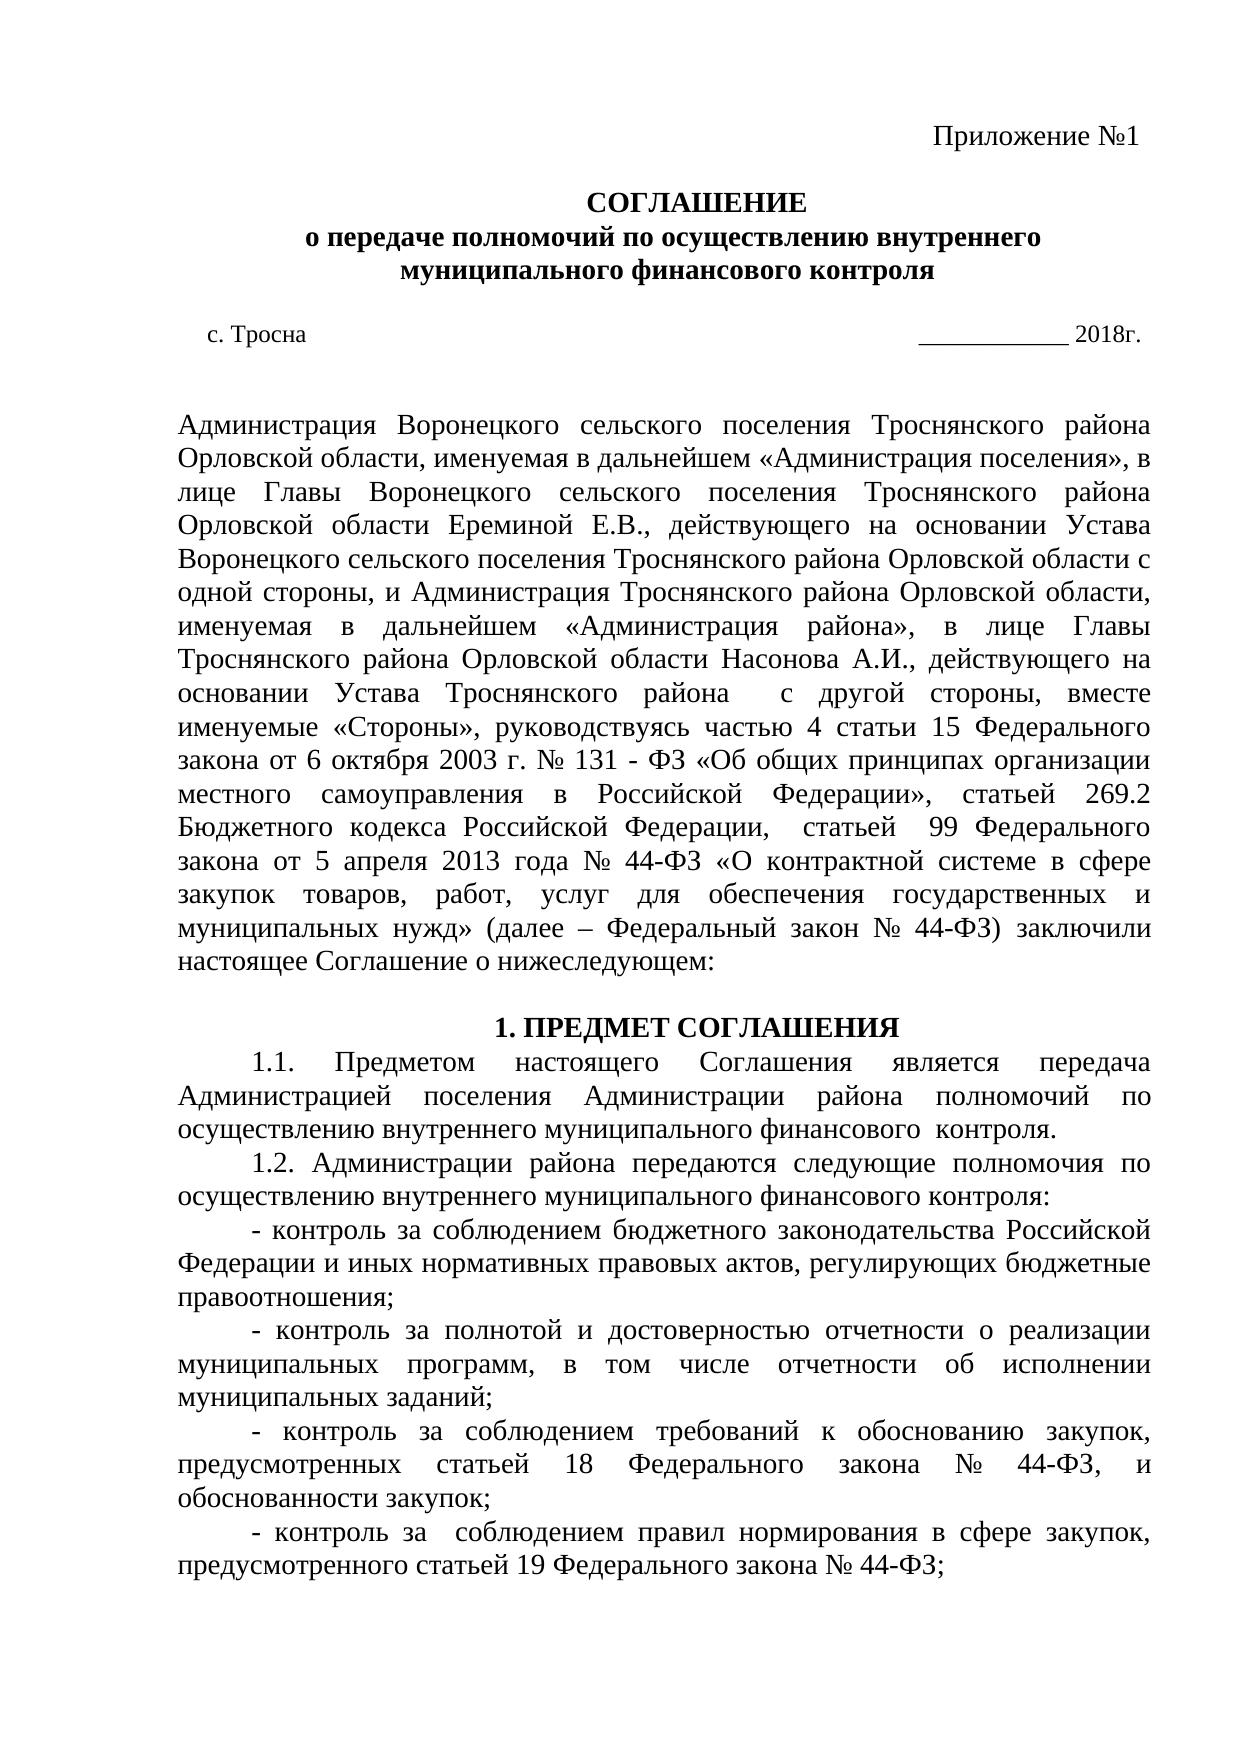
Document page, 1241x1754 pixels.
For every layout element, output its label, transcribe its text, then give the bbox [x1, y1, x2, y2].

text 1.1. Предметом настоящего Соглашения является передача Администрацией поселения Администрации района полномочий по осуществлению внутреннего муниципального финансового контроля. [177, 1044, 1152, 1145]
text - контроль за соблюдением бюджетного законодательства Российской Федерации и иных нормативных правовых актов, регулирующих бюджетные правоотношения; [177, 1212, 1152, 1312]
text 1.2. Администрации района передаются следующие полномочия по осуществлению внутреннего муниципального финансового контроля: [177, 1145, 1152, 1212]
text - контроль за соблюдением правил нормирования в сфере закупок, предусмотренного статьей 19 Федерального закона № 44-ФЗ; [177, 1514, 1152, 1581]
text - контроль за полнотой и достоверностью отчетности о реализации муниципальных программ, в том числе отчетности об исполнении муниципальных заданий; [177, 1312, 1152, 1413]
text о передаче полномочий по осуществлению внутреннего муниципального финансового контроля [195, 219, 1140, 286]
text Администрация Воронецкого сельского поселения Троснянского района Орловской области, именуемая в дальнейшем «Администрация поселения», в лице Главы Воронецкого сельского поселения Троснянского района Орловской области Ереминой Е.В., действующего на основании Устава Воронецкого сельского поселения Троснянского района Орловской области с одной стороны, и Администрация Троснянского района Орловской области, именуемая в дальнейшем «Администрация района», в лице Главы Троснянского района Орловской области Насонова А.И., действующего на основании Устава Троснянского района с другой стороны, вместе именуемые «Стороны», руководствуясь частью 4 статьи 15 Федерального закона от 6 октября 2003 г. № 131 - ФЗ «Об общих принципах организации местного самоуправления в Российской Федерации», статьей 269.2 Бюджетного кодекса Российской Федерации, статьей 99 Федерального закона от 5 апреля 2013 года № 44-ФЗ «О контрактной системе в сфере закупок товаров, работ, услуг для обеспечения государственных и муниципальных нужд» (далее – Федеральный закон № 44-ФЗ) заключили настоящее Соглашение о нижеследующем: [177, 407, 1152, 977]
text 1. ПРЕДМЕТ СОГЛАШЕНИЯ [242, 1011, 1152, 1044]
text - контроль за соблюдением требований к обоснованию закупок, предусмотренных статьей 18 Федерального закона № 44-ФЗ, и обоснованности закупок; [177, 1413, 1152, 1514]
text СОГЛАШЕНИЕ [195, 185, 1140, 219]
text с. Тросна ____________ 2018г. [133, 319, 1152, 348]
text Приложение №1 [195, 118, 1140, 152]
